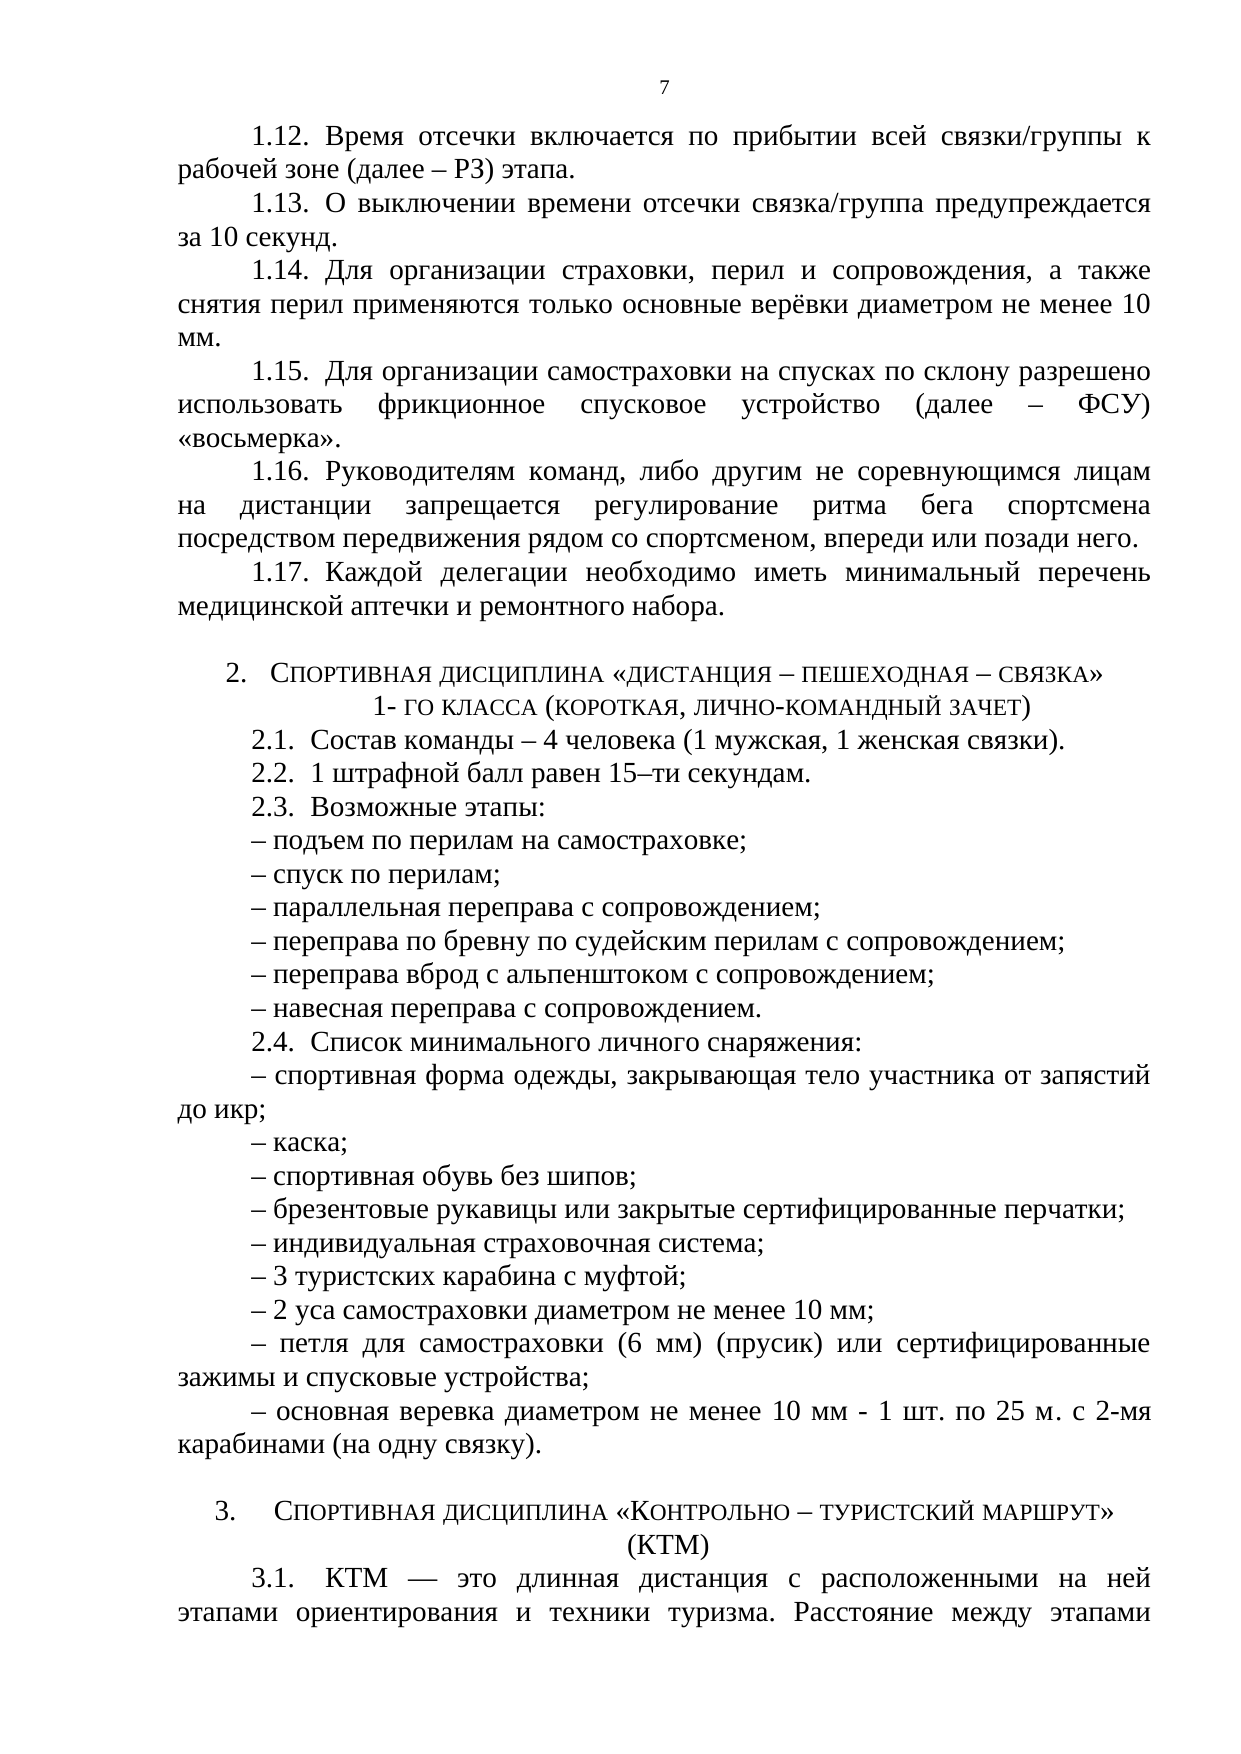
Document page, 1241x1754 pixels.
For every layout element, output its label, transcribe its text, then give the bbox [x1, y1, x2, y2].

text – 2 уса самостраховки диаметром не менее ; [177, 1292, 1152, 1326]
text – переправа по бревну по судейским перилам с сопровождением; [177, 923, 1152, 957]
text 1- го класса (короткая, лично-командный зачет) [251, 688, 1152, 722]
text – спортивная обувь без шипов; [177, 1158, 1152, 1191]
text – подъем по перилам на самостраховке; [177, 822, 1152, 856]
list О выключении времени отсечки связка/группа предупреждается за 10 секунд. [177, 185, 1152, 252]
text (КТМ) [177, 1527, 1152, 1560]
text – переправа вброд с альпенштоком с сопровождением; [177, 957, 1152, 990]
text – навесная переправа с сопровождением. [177, 990, 1152, 1024]
list Время отсечки включается по прибытии всей связки/группы к рабочей зоне (далее – РЗ) этапа. [177, 118, 1152, 185]
text – индивидуальная страховочная система; [177, 1225, 1152, 1258]
text – спуск по перилам; [177, 856, 1152, 889]
list 1 штрафной балл равен 15–ти секундам. [177, 755, 1152, 789]
list Руководителям команд, либо другим не соревнующимся лицам на дистанции запрещается регулирование ритма бега спортсмена посредством передвижения рядом со спортсменом, впереди или позади него. [177, 453, 1152, 554]
text – спортивная форма одежды, закрывающая тело участника от запястий до икр; [177, 1057, 1152, 1124]
text – каска; [177, 1124, 1152, 1158]
list Возможные этапы: [177, 789, 1152, 822]
list Спортивная дисциплина «Контрольно – туристский маршрут» [177, 1493, 1152, 1527]
text – брезентовые рукавицы или закрытые сертифицированные перчатки; [177, 1191, 1152, 1225]
list Для организации самостраховки на спусках по склону разрешено использовать фрикционное спусковое устройство (далее – ФСУ) «восьмерка». [177, 353, 1152, 453]
list Состав команды – 4 человека (1 мужская, 1 женская связки). [177, 722, 1152, 755]
list Каждой делегации необходимо иметь минимальный перечень медицинской аптечки и ремонтного набора. [177, 554, 1152, 621]
text – петля для самостраховки () (прусик) или сертифицированные зажимы и спусковые устройства; [177, 1326, 1152, 1393]
list Для организации страховки, перил и сопровождения, а также снятия перил применяются только основные верёвки диаметром не менее 10 мм. [177, 252, 1152, 353]
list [177, 1560, 1152, 1627]
list Спортивная дисциплина «дистанция – пешеходная – связка» [177, 655, 1152, 688]
list Список минимального личного снаряжения: [177, 1024, 1152, 1057]
text – основная веревка диаметром не менее - 1 шт. по 25 м. с 2-мя карабинами (на одну связку). [177, 1393, 1152, 1460]
text – 3 туристских карабина с муфтой; [177, 1258, 1152, 1292]
text – параллельная переправа с сопровождением; [177, 889, 1152, 923]
